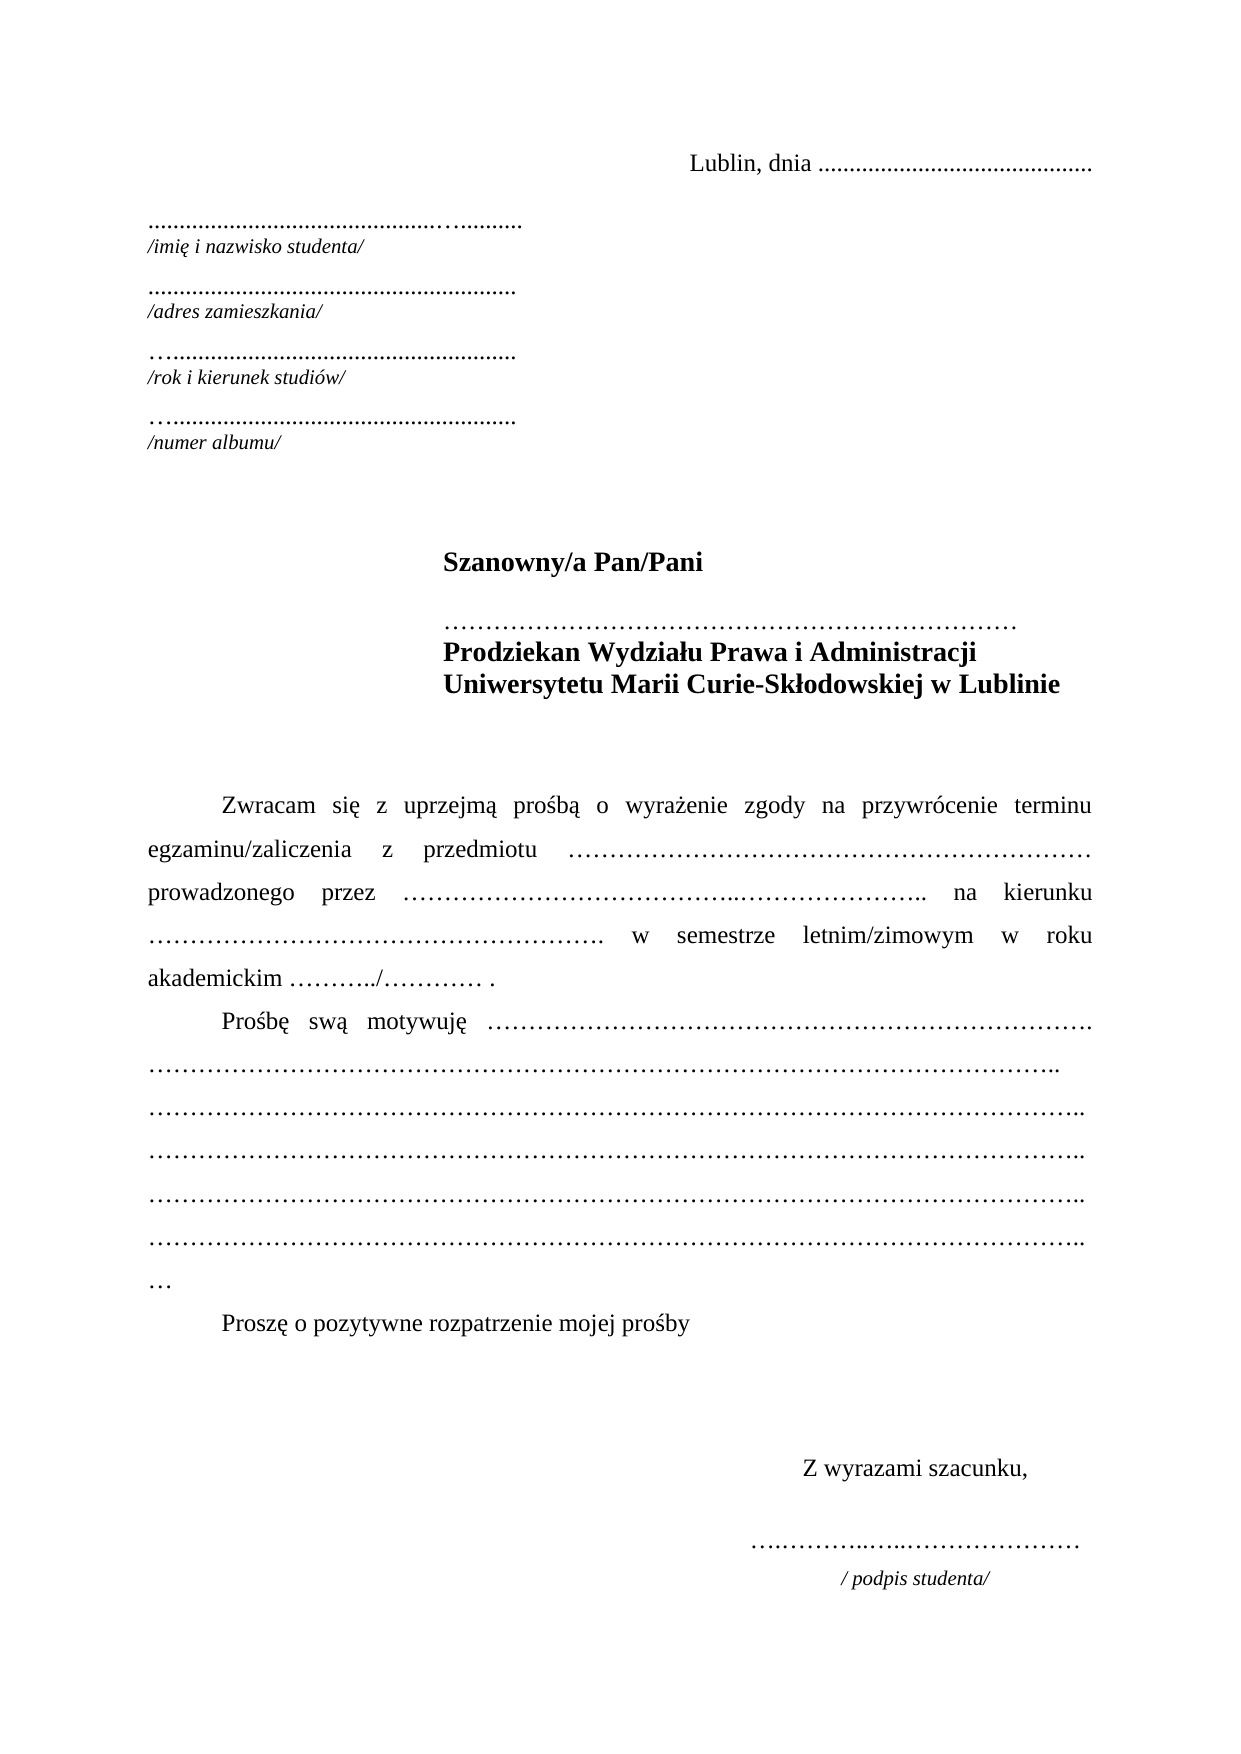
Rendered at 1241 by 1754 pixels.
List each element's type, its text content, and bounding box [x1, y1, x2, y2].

text Szanowny/a Pan/Pani [443, 545, 1093, 577]
text ….………..…..………………… / podpis studenta/ [738, 1525, 1093, 1590]
text ..............................................….......... /imię i nazwisko studenta/ [148, 206, 1093, 258]
text ........................................................... /adres zamieszkania/ [148, 271, 1093, 323]
text …....................................................... /rok i kierunek studiów/ [148, 336, 1093, 389]
text Lublin, dnia ............................................ [664, 148, 1093, 176]
text Proszę o pozytywne rozpatrzenie mojej prośby [148, 1308, 1093, 1337]
text Zwracam się z uprzejmą prośbą o wyrażenie zgody na przywrócenie terminu egzaminu/zaliczenia z przedmiotu ……………………………………………………… prowadzonego przez …………………………………..………………….. na kierunku ………………………………………………. w semestrze letnim/zimowym w roku akademickim ………../………… . [148, 791, 1093, 992]
text Prodziekan Wydziału Prawa i Administracji Uniwersytetu Marii Curie-Skłodowskiej w Lublinie [443, 635, 1093, 700]
text …....................................................... /numer albumu/ [148, 401, 1093, 454]
text Prośbę swą motywuję ………………………………………………………………. ………………………………………………………………………………………………..…………………………………………………………………………………………………..…………………………………………………………………………………………………..…………………………………………………………………………………………………..…………………………………………………………………………………………………..… [148, 1006, 1093, 1294]
text Z wyrazami szacunku, [738, 1453, 1093, 1481]
text …………………………………………………………… [443, 606, 1093, 635]
